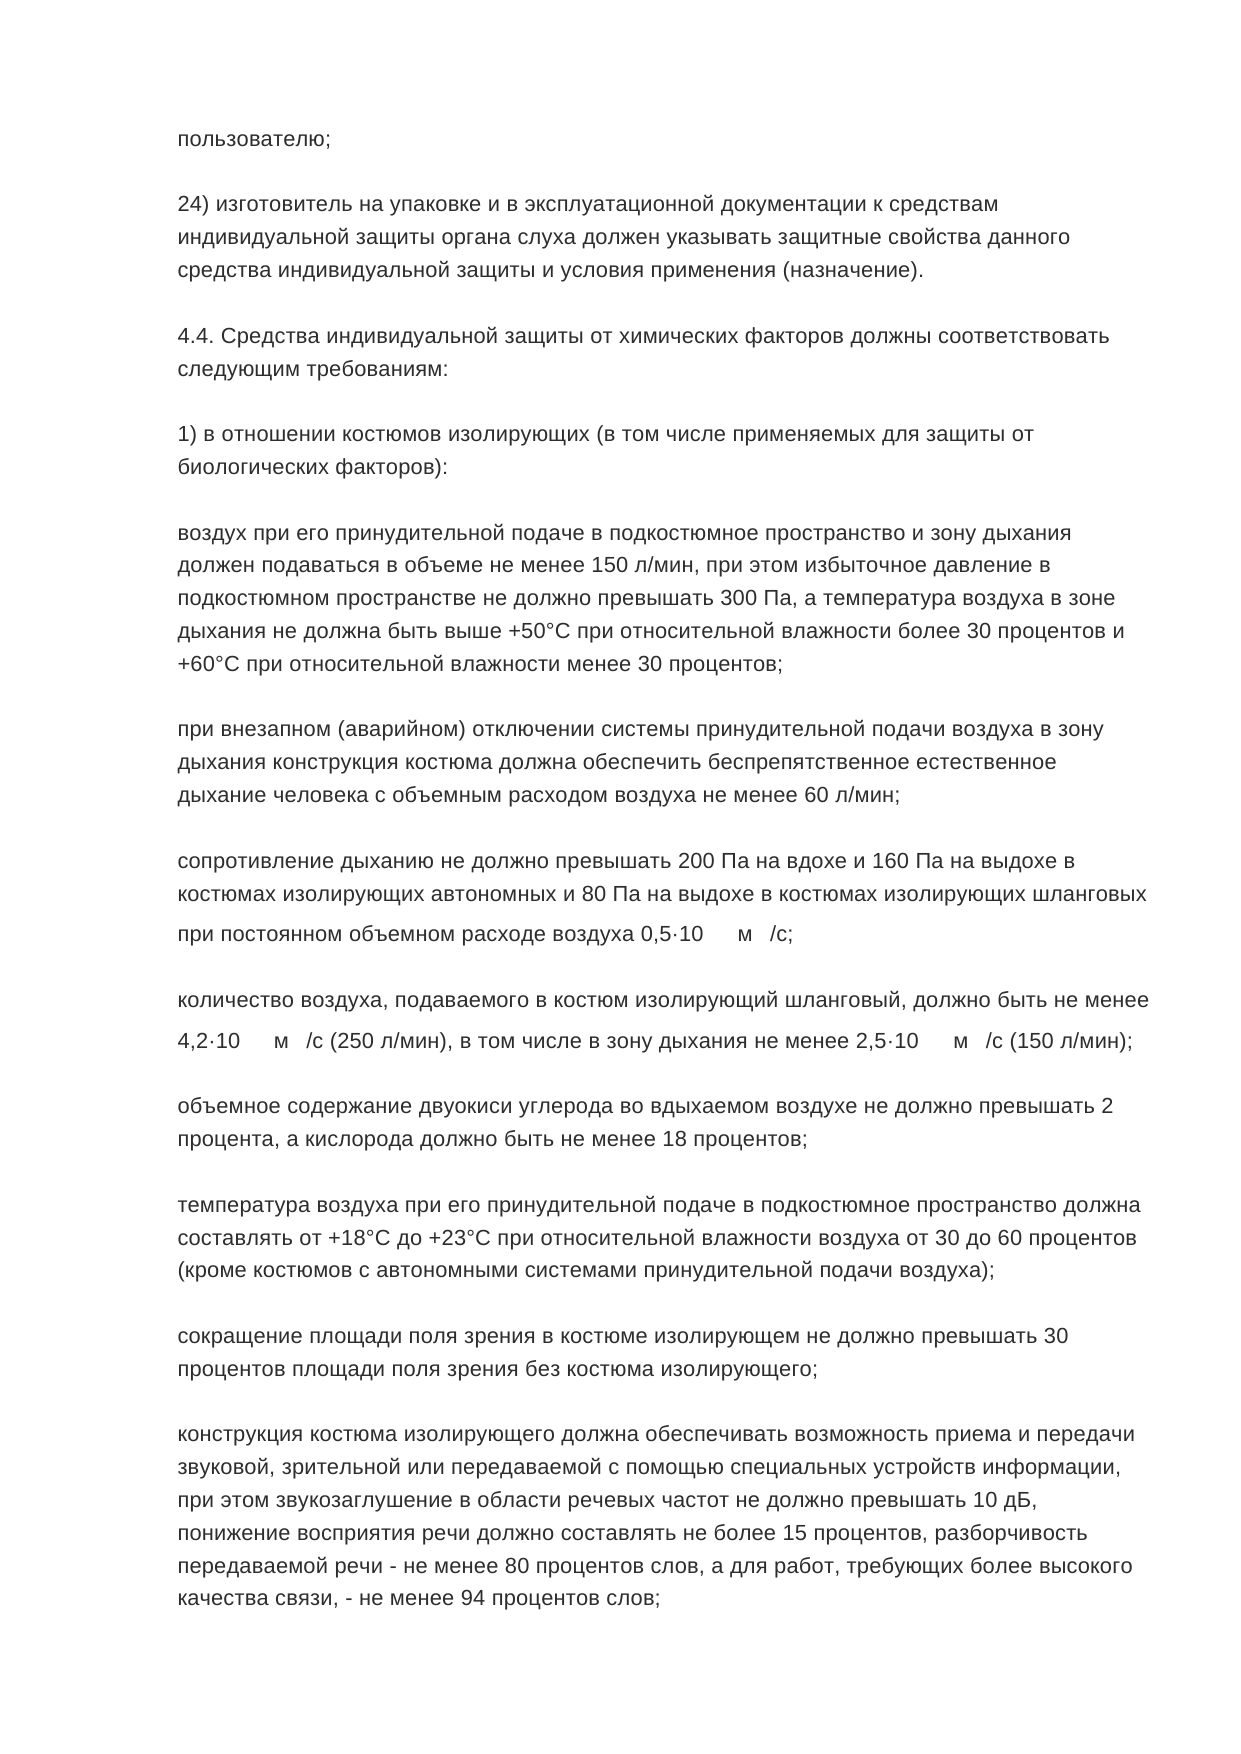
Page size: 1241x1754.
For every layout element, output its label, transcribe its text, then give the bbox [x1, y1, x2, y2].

text 24) изготовитель на упаковке и в эксплуатационной документации к средствам индивидуальной защиты органа слуха должен указывать защитные свойства данного средства индивидуальной защиты и условия применения (назначение). [177, 184, 1152, 315]
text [177, 118, 1152, 184]
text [177, 413, 1152, 1611]
text 4.4. Средства индивидуальной защиты от химических факторов должны соответствовать следующим требованиям: [177, 315, 1152, 413]
